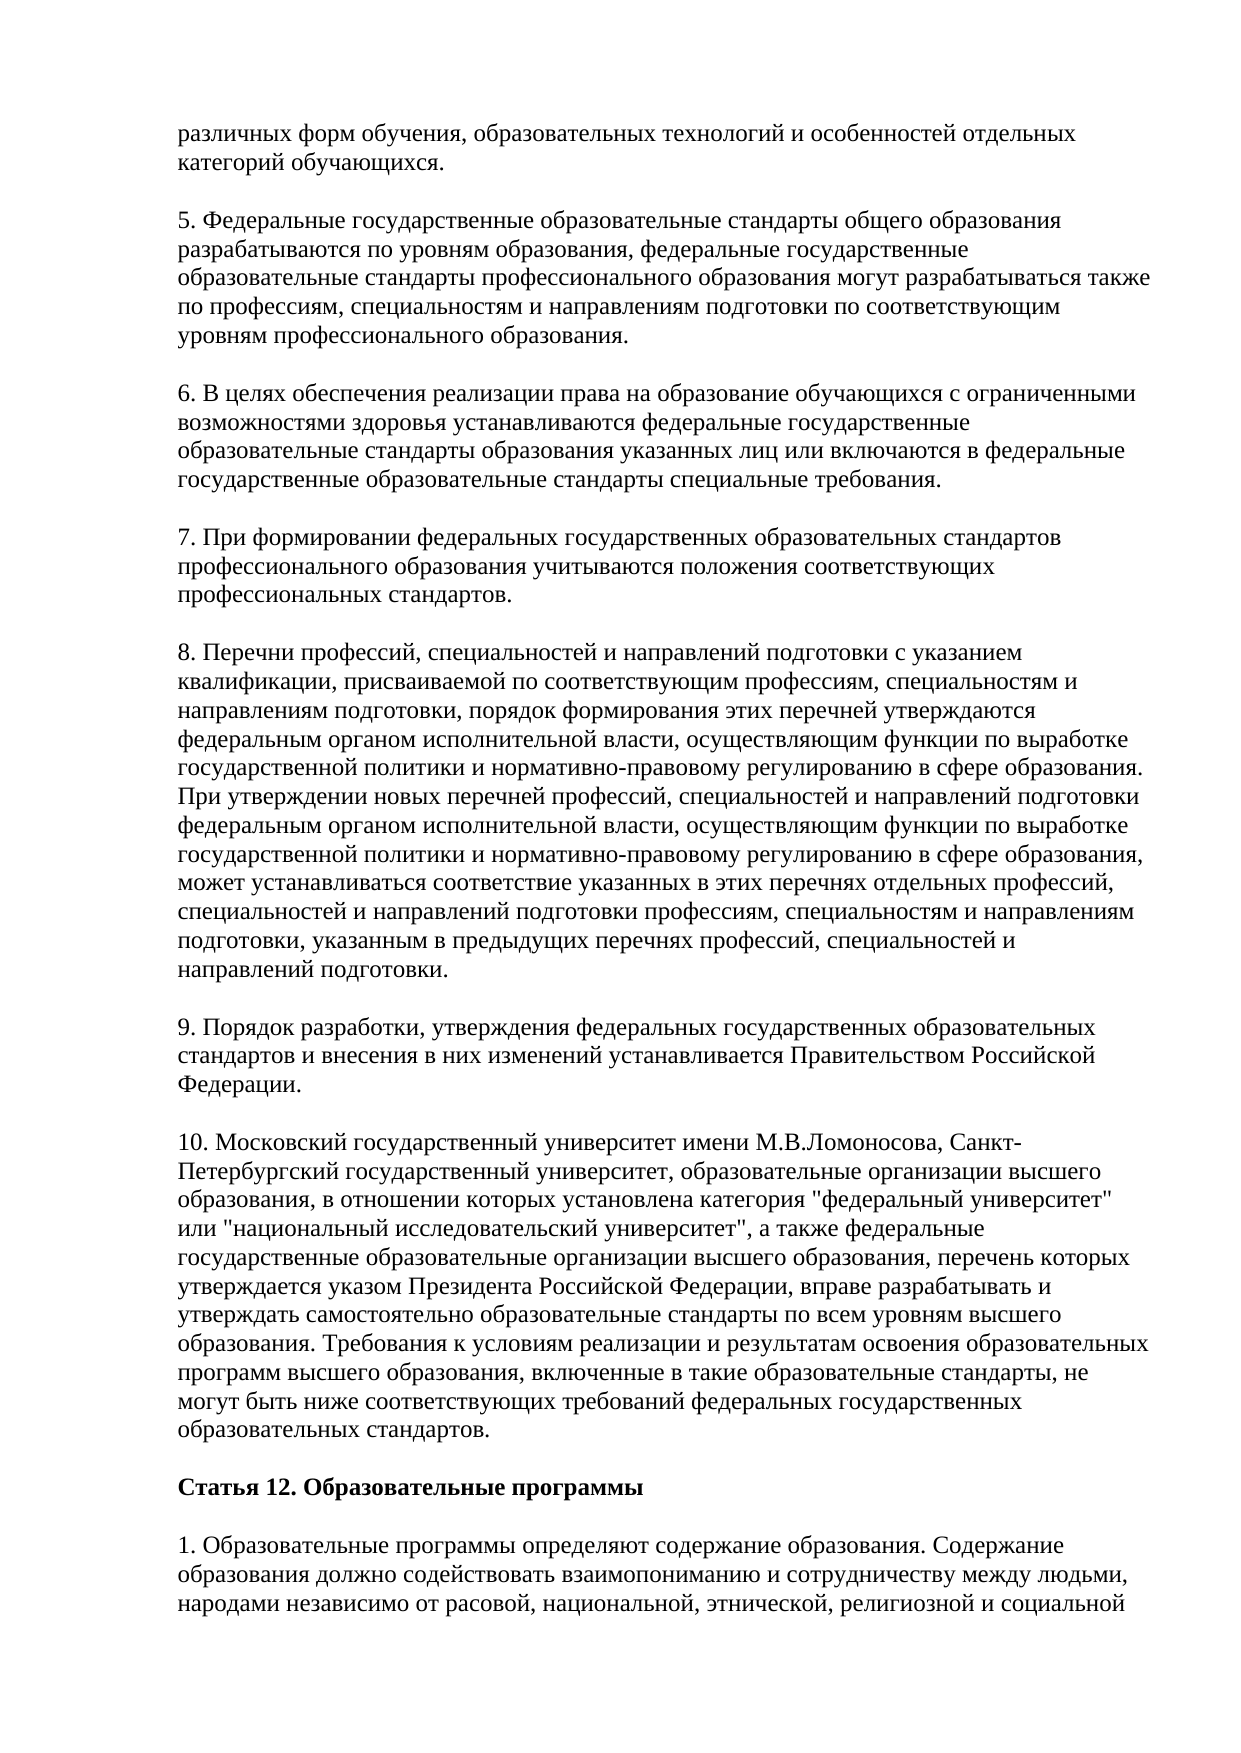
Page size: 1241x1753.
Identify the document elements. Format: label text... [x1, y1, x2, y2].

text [177, 118, 1153, 176]
text 5. Федеральные государственные образовательные стандарты общего образования разрабатываются по уровням образования, федеральные государственные образовательные стандарты профессионального образования могут разрабатываться также по профессиям, специальностям и направлениям подготовки по соответствующим уровням профессионального образования. [177, 205, 1153, 349]
text 6. В целях обеспечения реализации права на образование обучающихся с ограниченными возможностями здоровья устанавливаются федеральные государственные образовательные стандарты образования указанных лиц или включаются в федеральные государственные образовательные стандарты специальные требования. [177, 378, 1153, 493]
text 7. При формировании федеральных государственных образовательных стандартов профессионального образования учитываются положения соответствующих профессиональных стандартов. [177, 522, 1153, 608]
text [177, 1530, 1153, 1617]
text 9. Порядок разработки, утверждения федеральных государственных образовательных стандартов и внесения в них изменений устанавливается Правительством Российской Федерации. [177, 1012, 1153, 1098]
text 8. Перечни профессий, специальностей и направлений подготовки с указанием квалификации, присваиваемой по соответствующим профессиям, специальностям и направлениям подготовки, порядок формирования этих перечней утверждаются федеральным органом исполнительной власти, осуществляющим функции по выработке государственной политики и нормативно-правовому регулированию в сфере образования. При утверждении новых перечней профессий, специальностей и направлений подготовки федеральным органом исполнительной власти, осуществляющим функции по выработке государственной политики и нормативно-правовому регулированию в сфере образования, может устанавливаться соответствие указанных в этих перечнях отдельных профессий, специальностей и направлений подготовки профессиям, специальностям и направлениям подготовки, указанным в предыдущих перечнях профессий, специальностей и направлений подготовки. [177, 637, 1153, 982]
text 10. Московский государственный университет имени М.В.Ломоносова, Санкт-Петербургский государственный университет, образовательные организации высшего образования, в отношении которых установлена категория "федеральный университет" или "национальный исследовательский университет", а также федеральные государственные образовательные организации высшего образования, перечень которых утверждается указом Президента Российской Федерации, вправе разрабатывать и утверждать самостоятельно образовательные стандарты по всем уровням высшего образования. Требования к условиям реализации и результатам освоения образовательных программ высшего образования, включенные в такие образовательные стандарты, не могут быть ниже соответствующих требований федеральных государственных образовательных стандартов. [177, 1127, 1153, 1443]
text Статья 12. Образовательные программы [177, 1472, 1153, 1501]
